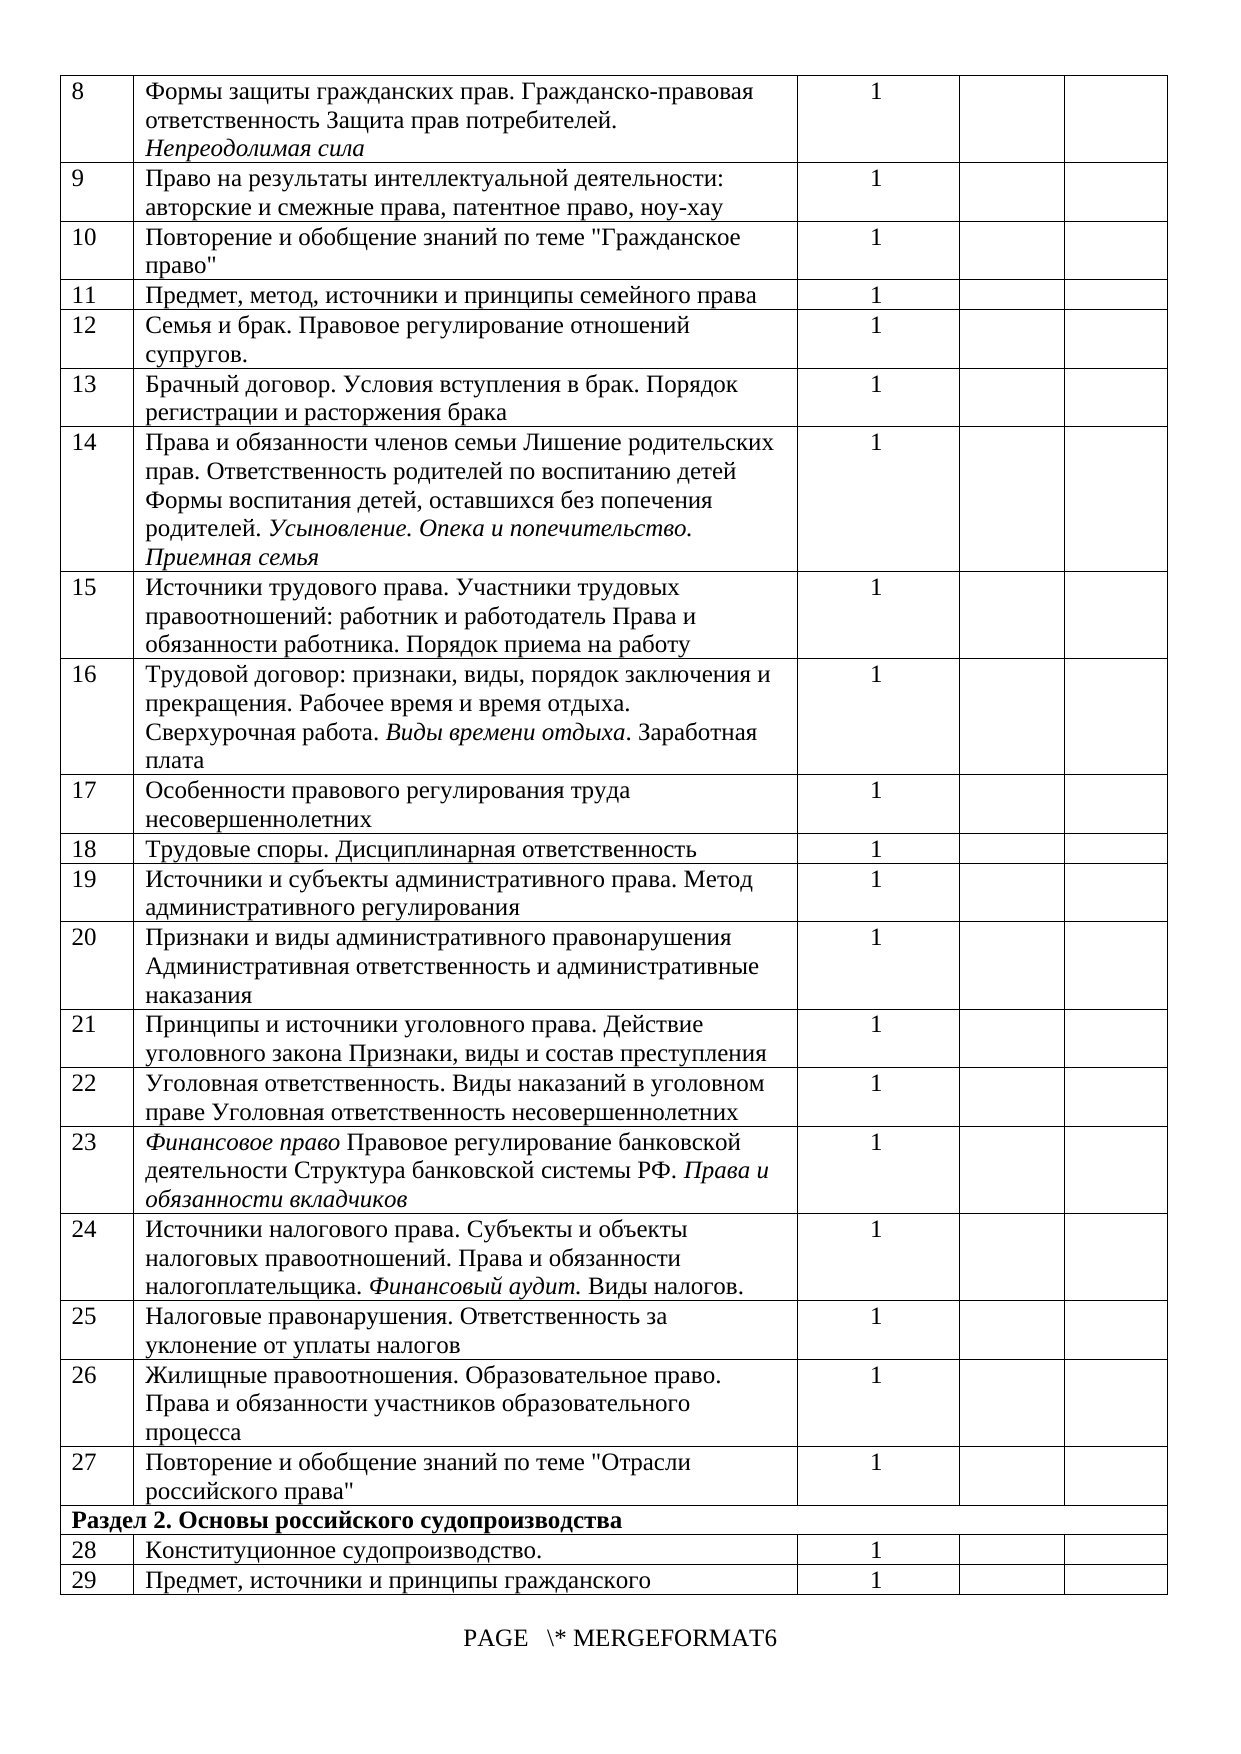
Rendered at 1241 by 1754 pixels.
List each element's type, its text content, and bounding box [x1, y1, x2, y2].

table_cell [1065, 1447, 1167, 1504]
table_cell 1 [798, 775, 959, 833]
table_cell 1 [798, 1565, 959, 1594]
table_cell [960, 280, 1064, 309]
table_cell Повторение и обобщение знаний по теме "Отрасли российского права" [134, 1447, 797, 1504]
table_cell [960, 76, 1064, 162]
table_cell Семья и брак. Правовое регулирование отношений супругов. [134, 310, 797, 368]
table_cell [1065, 427, 1167, 571]
table_cell [960, 1214, 1064, 1300]
table_cell [960, 1301, 1064, 1359]
table_cell [1065, 280, 1167, 309]
table_cell 21 [61, 1010, 133, 1067]
table_cell 22 [61, 1068, 133, 1126]
table_cell Жилищные правоотношения. Образовательное право. Права и обязанности участников образовательного процесса [134, 1360, 797, 1446]
table_cell [960, 1068, 1064, 1126]
table_cell Брачный договор. Условия вступления в брак. Порядок регистрации и расторжения брака [134, 369, 797, 426]
table_cell [1065, 775, 1167, 833]
table_cell [960, 1010, 1064, 1067]
table_cell Право на результаты интеллектуальной деятельности: авторские и смежные права, патентное право, ноу-хау [134, 163, 797, 221]
table_cell [1065, 1214, 1167, 1300]
table_cell Источники трудового права. Участники трудовых правоотношений: работник и работодатель Права и обязанности работника. Порядок приема на работу [134, 572, 797, 658]
table_cell Трудовой договор: признаки, виды, порядок заключения и прекращения. Рабочее время и время отдыха. Сверхурочная работа. Виды времени отдыха. Заработная плата [134, 659, 797, 774]
table_cell Права и обязанности членов семьи Лишение родительских прав. Ответственность родителей по воспитанию детей Формы воспитания детей, оставшихся без попечения родителей. Усыновление. Опека и попечительство. Приемная семья [134, 427, 797, 571]
table_cell Источники налогового права. Субъекты и объекты налоговых правоотношений. Права и обязанности налогоплательщика. Финансовый аудит. Виды налогов. [134, 1214, 797, 1300]
table_cell 20 [61, 922, 133, 1008]
table_cell Формы защиты гражданских прав. Гражданско-правовая ответственность Защита прав потребителей. Непреодолимая сила [134, 76, 797, 162]
table_cell [960, 163, 1064, 221]
table_cell [960, 1447, 1064, 1504]
table_cell [1065, 1535, 1167, 1564]
table_cell [1065, 76, 1167, 162]
table_cell 1 [798, 310, 959, 368]
table_cell [1065, 222, 1167, 279]
table_cell [960, 834, 1064, 863]
table_cell Особенности правового регулирования труда несовершеннолетних [134, 775, 797, 833]
table_cell 1 [798, 1447, 959, 1504]
table_cell 16 [61, 659, 133, 774]
table_cell 13 [61, 369, 133, 426]
table_cell [1065, 659, 1167, 774]
table_cell Налоговые правонарушения. Ответственность за уклонение от уплаты налогов [134, 1301, 797, 1359]
table_cell 1 [798, 222, 959, 279]
table_cell 25 [61, 1301, 133, 1359]
table_cell 1 [798, 834, 959, 863]
table_cell Финансовое право Правовое регулирование банковской деятельности Структура банковской системы РФ. Права и обязанности вкладчиков [134, 1127, 797, 1213]
table_cell [960, 369, 1064, 426]
table_cell 1 [798, 572, 959, 658]
table_cell 18 [61, 834, 133, 863]
table_cell 28 [61, 1535, 133, 1564]
table_cell 1 [798, 1010, 959, 1067]
table_cell 1 [798, 1214, 959, 1300]
table_cell [960, 775, 1064, 833]
table_cell [960, 864, 1064, 921]
table_cell Повторение и обобщение знаний по теме "Гражданское право" [134, 222, 797, 279]
table_cell Трудовые споры. Дисциплинарная ответственность [134, 834, 797, 863]
table_cell [960, 1535, 1064, 1564]
table_cell 1 [798, 427, 959, 571]
table_cell 26 [61, 1360, 133, 1446]
table_cell [960, 310, 1064, 368]
table_cell 23 [61, 1127, 133, 1213]
table_cell [1065, 1068, 1167, 1126]
table_cell 9 [61, 163, 133, 221]
table_cell 1 [798, 1360, 959, 1446]
table_cell [1065, 922, 1167, 1008]
table_cell Конституционное судопроизводство. [134, 1535, 797, 1564]
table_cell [134, 1565, 797, 1594]
table_cell 29 [61, 1565, 133, 1594]
table_cell [1065, 572, 1167, 658]
table_cell [960, 922, 1064, 1008]
table_cell 1 [798, 659, 959, 774]
table_cell 1 [798, 1301, 959, 1359]
table_cell [960, 427, 1064, 571]
table_cell 1 [798, 1127, 959, 1213]
table_cell 1 [798, 864, 959, 921]
table_cell 27 [61, 1447, 133, 1504]
table_cell [960, 222, 1064, 279]
table_cell 12 [61, 310, 133, 368]
table_cell Признаки и виды административного правонарушения Административная ответственность и административные наказания [134, 922, 797, 1008]
table_cell 1 [798, 280, 959, 309]
table_cell Раздел 2. Основы российского судопроизводства [61, 1506, 1167, 1534]
table_cell [1065, 864, 1167, 921]
table_cell 14 [61, 427, 133, 571]
table_cell 10 [61, 222, 133, 279]
table_cell 1 [798, 369, 959, 426]
table_cell [1065, 1360, 1167, 1446]
table_cell 11 [61, 280, 133, 309]
table_cell Источники и субъекты административного права. Метод административного регулирования [134, 864, 797, 921]
table_cell [1065, 369, 1167, 426]
table_cell 1 [798, 1535, 959, 1564]
table_cell 1 [798, 163, 959, 221]
table_cell 8 [61, 76, 133, 162]
table_cell [1065, 1010, 1167, 1067]
table_cell [960, 572, 1064, 658]
table_cell 1 [798, 922, 959, 1008]
table_cell [960, 1360, 1064, 1446]
table_cell Принципы и источники уголовного права. Действие уголовного закона Признаки, виды и состав преступления [134, 1010, 797, 1067]
table_cell 17 [61, 775, 133, 833]
table_cell 1 [798, 1068, 959, 1126]
table_cell [960, 1127, 1064, 1213]
table_cell [1065, 1127, 1167, 1213]
table_cell [1065, 1301, 1167, 1359]
table_cell [1065, 163, 1167, 221]
table_cell [1065, 1565, 1167, 1594]
table_cell 19 [61, 864, 133, 921]
table_cell Предмет, метод, источники и принципы семейного права [134, 280, 797, 309]
table_cell 15 [61, 572, 133, 658]
table_cell [960, 1565, 1064, 1594]
table_cell 24 [61, 1214, 133, 1300]
table_cell Уголовная ответственность. Виды наказаний в уголовном праве Уголовная ответственность несовершеннолетних [134, 1068, 797, 1126]
table_cell [1065, 310, 1167, 368]
table_cell 1 [798, 76, 959, 162]
table_cell [1065, 834, 1167, 863]
table_cell [960, 659, 1064, 774]
